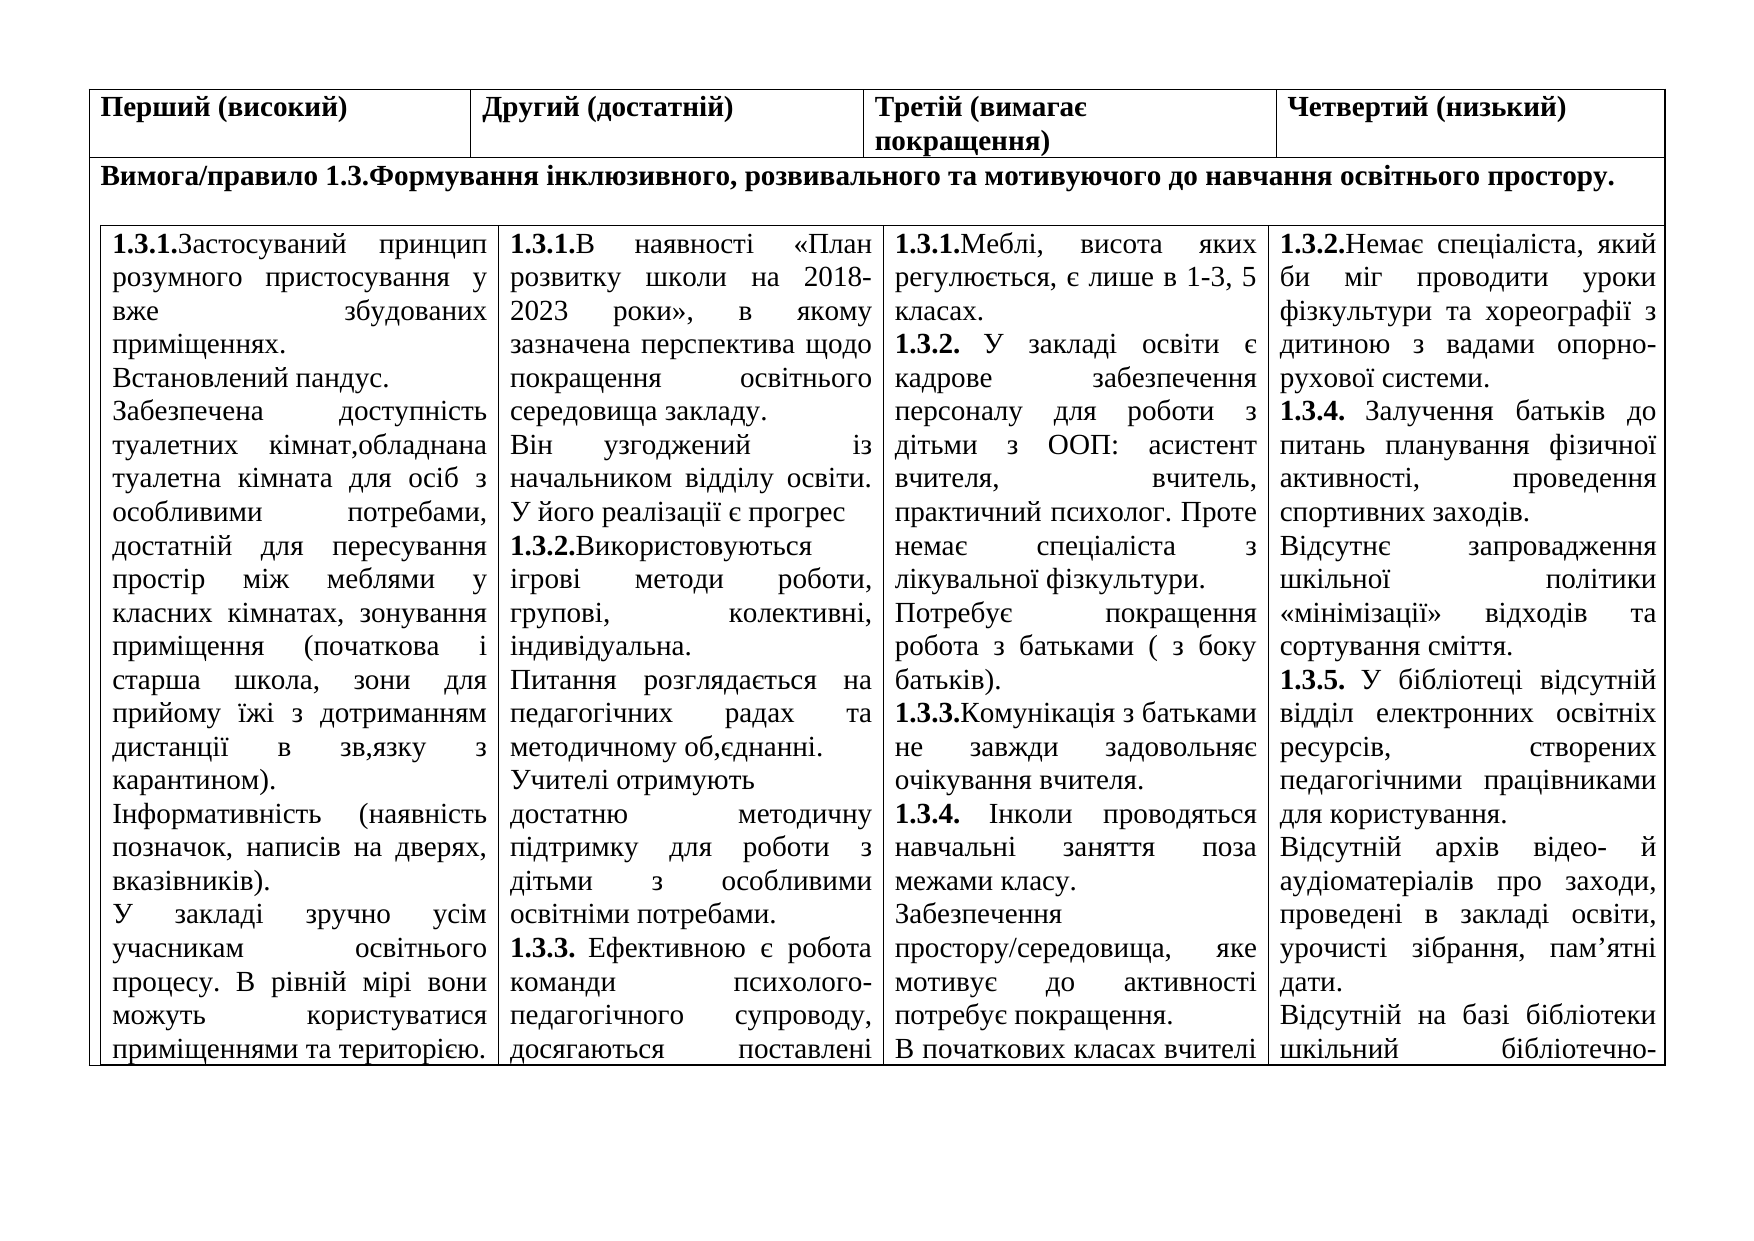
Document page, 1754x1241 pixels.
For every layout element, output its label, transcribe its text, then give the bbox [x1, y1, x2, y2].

table_header Перший (високий) [90, 90, 470, 157]
table_header Четвертий (низький) [1277, 90, 1664, 157]
table_cell Вимога/правило 1.3.Формування інклюзивного, розвивального та мотивуючого до навчання освітнього простору. [90, 158, 1664, 1065]
table_header Третій (вимагає покращення) [864, 90, 1276, 157]
table_header Другий (достатній) [471, 90, 863, 157]
